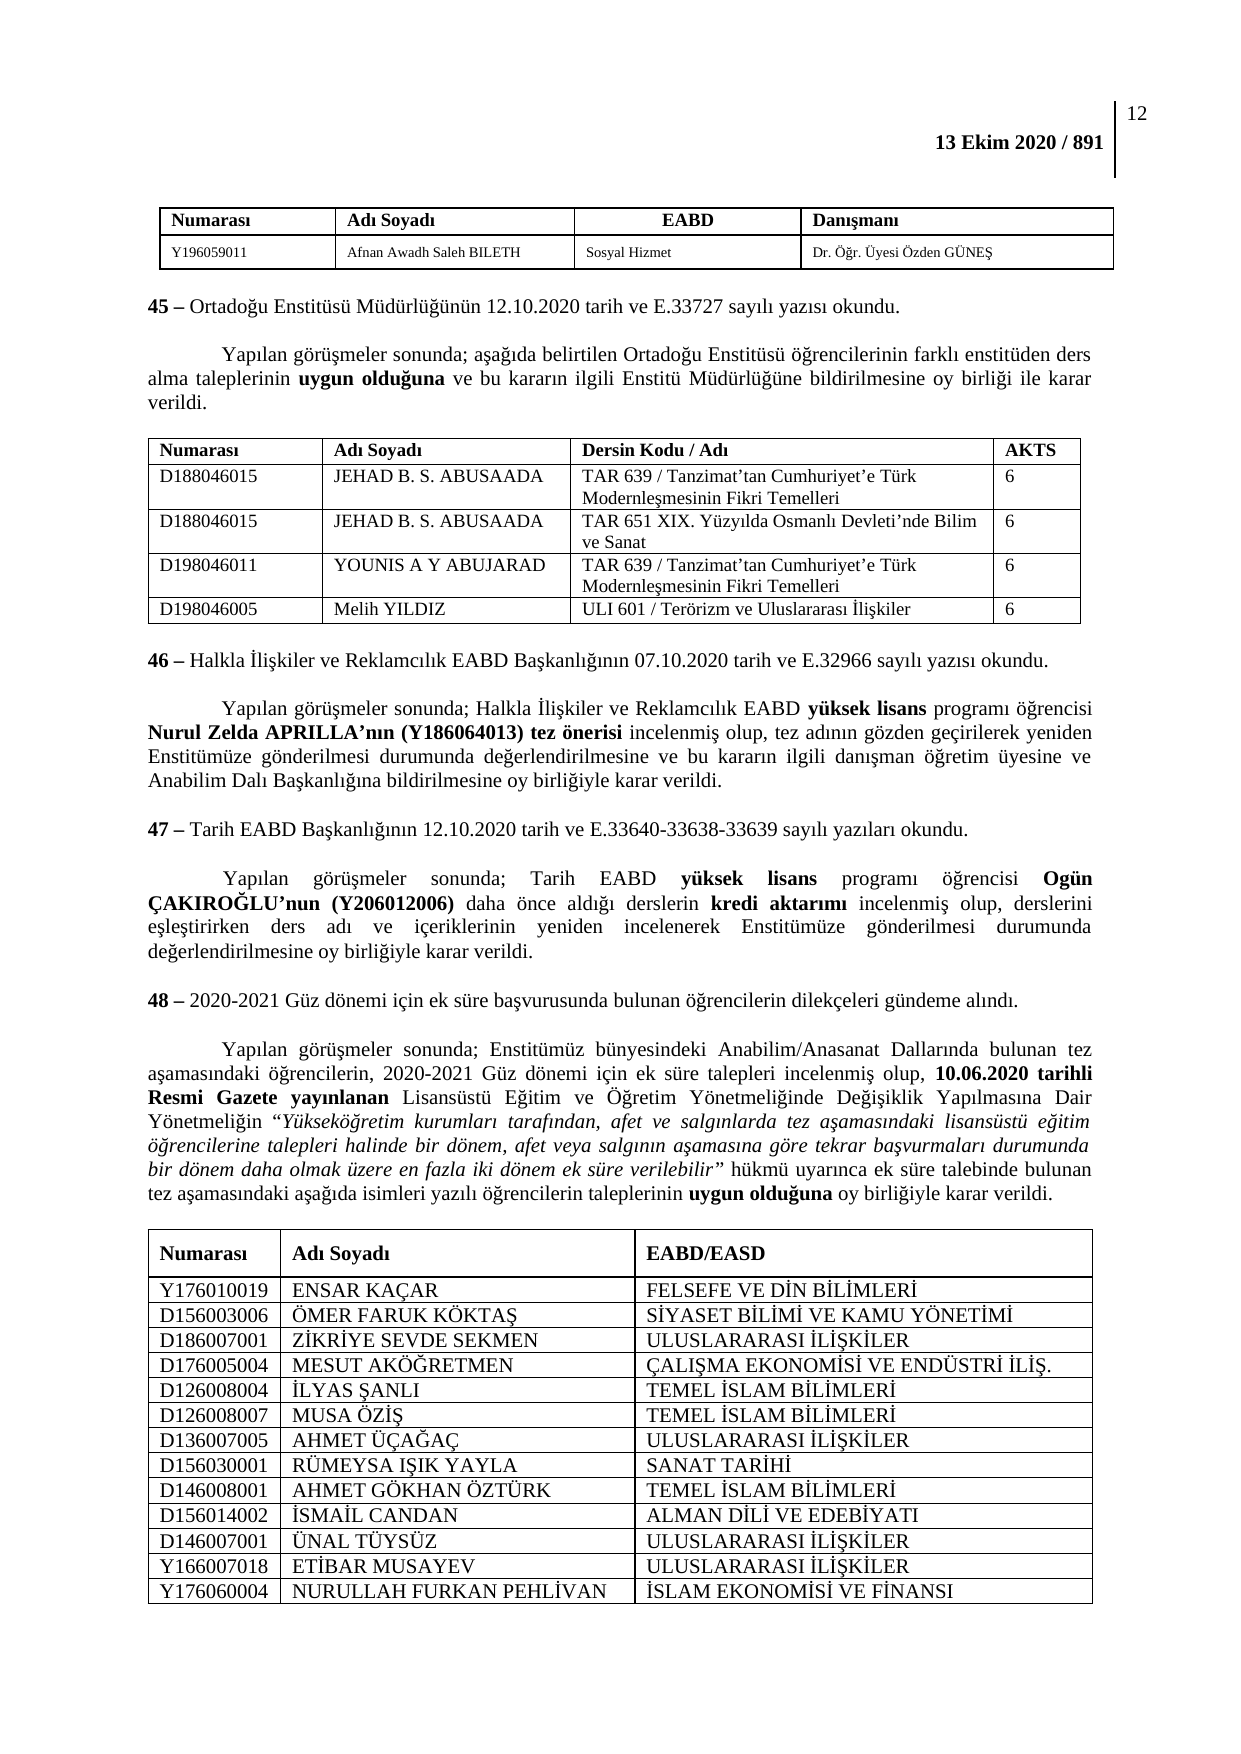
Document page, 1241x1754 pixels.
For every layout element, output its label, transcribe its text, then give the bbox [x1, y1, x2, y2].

table_cell TAR 639 / Tanzimat’tan Cumhuriyet’e Türk Modernleşmesinin Fikri Temelleri [571, 554, 993, 597]
text 47 – Tarih EABD Başkanlığının 12.10.2020 tarih ve E.33640-33638-33639 sayılı yazıları okundu. [148, 817, 1093, 841]
text Yapılan görüşmeler sonunda; Halkla İlişkiler ve Reklamcılık EABD yüksek lisans programı öğrencisi Nurul Zelda APRILLA’nın (Y186064013) tez önerisi incelenmiş olup, tez adının gözden geçirilerek yeniden Enstitümüze gönderilmesi durumunda değerlendirilmesine ve bu kararın ilgili danışman öğretim üyesine ve Anabilim Dalı Başkanlığına bildirilmesine oy birliğiyle karar verildi. [148, 696, 1093, 792]
table_cell ULI 601 / Terörizm ve Uluslararası İlişkiler [571, 598, 993, 623]
table_cell D198046011 [149, 554, 322, 597]
table_cell ENSAR KAÇAR [281, 1278, 634, 1302]
table_header AKTS [994, 439, 1080, 464]
table_cell 6 [994, 465, 1080, 508]
text 45 – Ortadoğu Enstitüsü Müdürlüğünün 12.10.2020 tarih ve E.33727 sayılı yazısı okundu. [148, 294, 1093, 318]
table_cell D188046015 [149, 510, 322, 553]
table_cell RÜMEYSA IŞIK YAYLA [281, 1453, 634, 1477]
table_cell FELSEFE VE DİN BİLİMLERİ [636, 1278, 1092, 1302]
table_cell ÇALIŞMA EKONOMİSİ VE ENDÜSTRİ İLİŞ. [636, 1353, 1092, 1377]
table_header Danışmanı [802, 209, 1113, 234]
table_cell TEMEL İSLAM BİLİMLERİ [636, 1403, 1092, 1427]
table_header Numarası [149, 1230, 280, 1276]
table_cell D126008007 [149, 1403, 280, 1427]
table_header Adı Soyadı [336, 209, 574, 234]
table_cell D198046005 [149, 598, 322, 623]
table_cell Y196059011 [161, 236, 335, 268]
table_cell JEHAD B. S. ABUSAADA [323, 465, 570, 508]
table_cell AHMET ÜÇAĞAÇ [281, 1428, 634, 1452]
table_cell ZİKRİYE SEVDE SEKMEN [281, 1328, 634, 1352]
table_cell ÜNAL TÜYSÜZ [281, 1529, 634, 1553]
table_cell 6 [994, 554, 1080, 597]
table_cell TAR 651 XIX. Yüzyılda Osmanlı Devleti’nde Bilim ve Sanat [571, 510, 993, 553]
table_cell Afnan Awadh Saleh BILETH [336, 236, 574, 268]
text Yapılan görüşmeler sonunda; Tarih EABD yüksek lisans programı öğrencisi Ogün ÇAKIROĞLU’nun (Y206012006) daha önce aldığı derslerin kredi aktarımı incelenmiş olup, derslerini eşleştirirken ders adı ve içeriklerinin yeniden incelenerek Enstitümüze gönderilmesi durumunda değerlendirilmesine oy birliğiyle karar verildi. [148, 866, 1093, 963]
table_cell D176005004 [149, 1353, 280, 1377]
table_cell D136007005 [149, 1428, 280, 1452]
table_cell ULUSLARARASI İLİŞKİLER [636, 1554, 1092, 1578]
table_cell D146007001 [149, 1529, 280, 1553]
table_cell ULUSLARARASI İLİŞKİLER [636, 1529, 1092, 1553]
table_cell YOUNIS A Y ABUJARAD [323, 554, 570, 597]
table_cell ETİBAR MUSAYEV [281, 1554, 634, 1578]
table_cell 6 [994, 510, 1080, 553]
table_cell TAR 639 / Tanzimat’tan Cumhuriyet’e Türk Modernleşmesinin Fikri Temelleri [571, 465, 993, 508]
table_header Dersin Kodu / Adı [571, 439, 993, 464]
table_cell D156030001 [149, 1453, 280, 1477]
table_cell Sosyal Hizmet [575, 236, 800, 268]
table_cell TEMEL İSLAM BİLİMLERİ [636, 1378, 1092, 1402]
table_header EABD [575, 209, 800, 234]
table_header Adı Soyadı [323, 439, 570, 464]
table_cell ÖMER FARUK KÖKTAŞ [281, 1303, 634, 1327]
table_cell İLYAS ŞANLI [281, 1378, 634, 1402]
table_cell 6 [994, 598, 1080, 623]
text 48 – 2020-2021 Güz dönemi için ek süre başvurusunda bulunan öğrencilerin dilekçeleri gündeme alındı. [148, 988, 1093, 1012]
text Yapılan görüşmeler sonunda; Enstitümüz bünyesindeki Anabilim/Anasanat Dallarında bulunan tez aşamasındaki öğrencilerin, 2020-2021 Güz dönemi için ek süre talepleri incelenmiş olup, 10.06.2020 tarihli Resmi Gazete yayınlanan Lisansüstü Eğitim ve Öğretim Yönetmeliğinde Değişiklik Yapılmasına Dair Yönetmeliğin “Yükseköğretim kurumları tarafından, afet ve salgınlarda tez aşamasındaki lisansüstü eğitim öğrencilerine talepleri halinde bir dönem, afet veya salgının aşamasına göre tekrar başvurmaları durumunda bir dönem daha olmak üzere en fazla iki dönem ek süre verilebilir” hükmü uyarınca ek süre talebinde bulunan tez aşamasındaki aşağıda isimleri yazılı öğrencilerin taleplerinin uygun olduğuna oy birliğiyle karar verildi. [148, 1037, 1093, 1205]
table_cell D126008004 [149, 1378, 280, 1402]
table_header Numarası [149, 439, 322, 464]
table_cell Dr. Öğr. Üyesi Özden GÜNEŞ [802, 236, 1113, 268]
table_cell ULUSLARARASI İLİŞKİLER [636, 1328, 1092, 1352]
table_cell NURULLAH FURKAN PEHLİVAN [281, 1579, 634, 1603]
table_cell İSMAİL CANDAN [281, 1504, 634, 1527]
table_cell ALMAN DİLİ VE EDEBİYATI [636, 1504, 1092, 1527]
table_cell Y176010019 [149, 1278, 280, 1302]
table_header Adı Soyadı [281, 1230, 634, 1276]
text 46 – Halkla İlişkiler ve Reklamcılık EABD Başkanlığının 07.10.2020 tarih ve E.32966 sayılı yazısı okundu. [148, 648, 1093, 672]
table_cell D156014002 [149, 1504, 280, 1527]
table_cell Y176060004 [149, 1579, 280, 1603]
table_cell Melih YILDIZ [323, 598, 570, 623]
table_cell D156003006 [149, 1303, 280, 1327]
table_cell SİYASET BİLİMİ VE KAMU YÖNETİMİ [636, 1303, 1092, 1327]
table_cell İSLAM EKONOMİSİ VE FİNANSI [636, 1579, 1092, 1603]
table_header Numarası [161, 209, 335, 234]
table_cell ULUSLARARASI İLİŞKİLER [636, 1428, 1092, 1452]
table_header EABD/EASD [636, 1230, 1092, 1276]
table_cell D186007001 [149, 1328, 280, 1352]
table_cell SANAT TARİHİ [636, 1453, 1092, 1477]
table_cell TEMEL İSLAM BİLİMLERİ [636, 1478, 1092, 1502]
table_cell D188046015 [149, 465, 322, 508]
table_cell MESUT AKÖĞRETMEN [281, 1353, 634, 1377]
table_cell Y166007018 [149, 1554, 280, 1578]
text Yapılan görüşmeler sonunda; aşağıda belirtilen Ortadoğu Enstitüsü öğrencilerinin farklı enstitüden ders alma taleplerinin uygun olduğuna ve bu kararın ilgili Enstitü Müdürlüğüne bildirilmesine oy birliği ile karar verildi. [148, 342, 1093, 414]
table_cell JEHAD B. S. ABUSAADA [323, 510, 570, 553]
table_cell D146008001 [149, 1478, 280, 1502]
table_cell MUSA ÖZİŞ [281, 1403, 634, 1427]
table_cell AHMET GÖKHAN ÖZTÜRK [281, 1478, 634, 1502]
